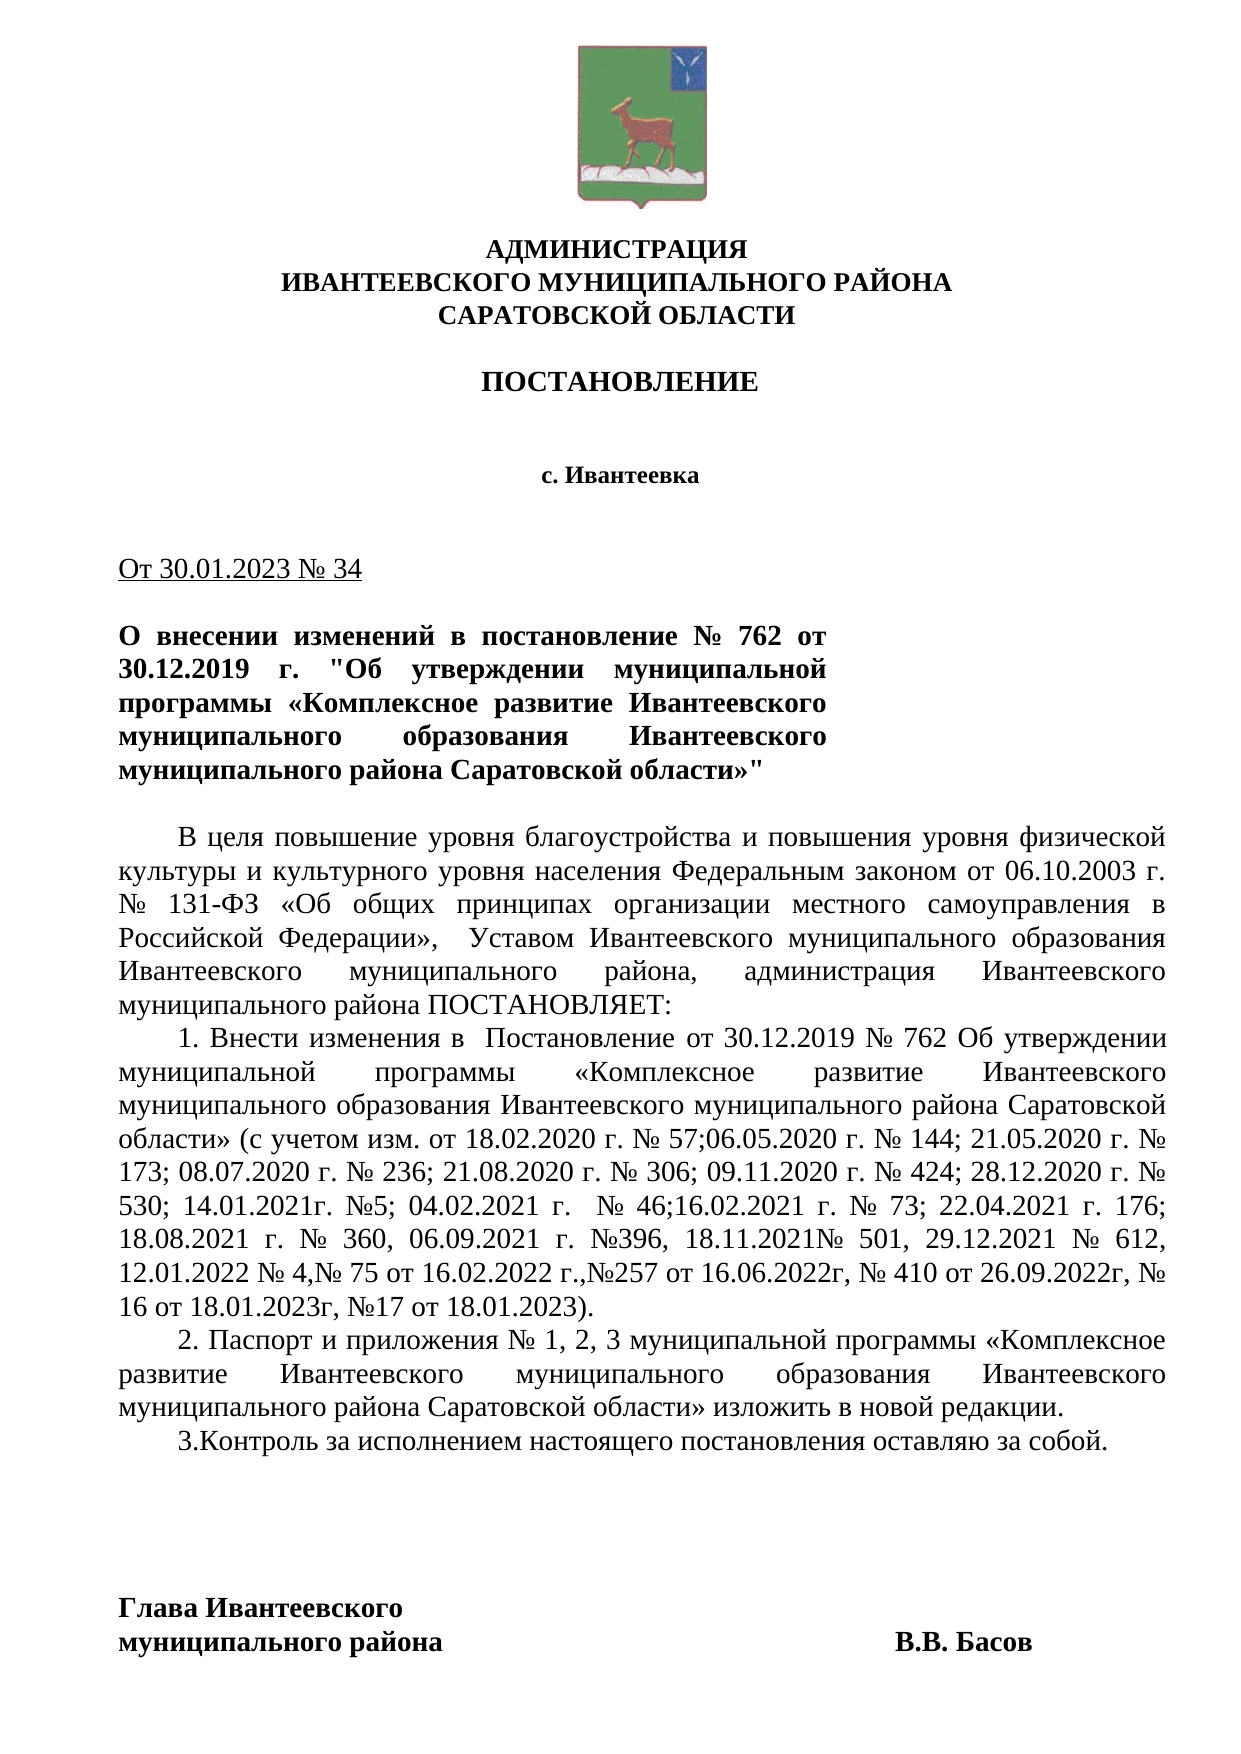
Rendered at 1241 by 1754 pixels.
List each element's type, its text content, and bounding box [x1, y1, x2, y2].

title муниципального района В.В. Басов [118, 1624, 1167, 1658]
title От 30.01.2023 № 34 [118, 551, 709, 584]
title О внесении изменений в постановление № 762 от 30.12.2019 г. "Об утверждении муниципальной программы «Комплексное развитие Ивантеевского муниципального образования Ивантеевского муниципального района Саратовской области»" [118, 618, 827, 786]
title Глава Ивантеевского [118, 1591, 1167, 1624]
text с. Ивантеевка [74, 460, 1167, 488]
title 3.Контроль за исполнением настоящего постановления оставляю за собой. [118, 1423, 1167, 1456]
title В целя повышение уровня благоустройства и повышения уровня физической культуры и культурного уровня населения Федеральным законом от 06.10.2003 г. № 131-ФЗ «Об общих принципах организации местного самоуправления в Российской Федерации», Уставом Ивантеевского муниципального образования Ивантеевского муниципального района, администрация Ивантеевского муниципального района ПОСТАНОВЛЯЕТ: [118, 819, 1167, 1020]
title 2. Паспорт и приложения № 1, 2, 3 муниципальной программы «Комплексное развитие Ивантеевского муниципального образования Ивантеевского муниципального района Саратовской области» изложить в новой редакции. [118, 1322, 1167, 1423]
text ИВАНТЕЕВСКОГО МУНИЦИПАЛЬНОГО РАЙОНА [0, 266, 1240, 297]
text САРАТОВСКОЙ ОБЛАСТИ [0, 299, 1240, 330]
text ПОСТАНОВЛЕНИЕ [74, 364, 1167, 397]
title 1. Внести изменения в Постановление от 30.12.2019 № 762 Об утверждении муниципальной программы «Комплексное развитие Ивантеевского муниципального образования Ивантеевского муниципального района Саратовской области» (с учетом изм. от 18.02.2020 г. № 57;06.05.2020 г. № 144; 21.05.2020 г. № 173; 08.07.2020 г. № 236; 21.08.2020 г. № 306; 09.11.2020 г. № 424; 28.12.2020 г. № 530; 14.01.2021г. №5; 04.02.2021 г. № 46;16.02.2021 г. № 73; 22.04.2021 г. 176; 18.08.2021 г. № 360, 06.09.2021 г. №396, 18.11.2021№ 501, 29.12.2021 № 612, 12.01.2022 № 4,№ 75 от 16.02.2022 г.,№257 от 16.06.2022г, № 410 от 26.09.2022г, № 16 от 18.01.2023г, №17 от 18.01.2023). [118, 1020, 1167, 1322]
text АДМИНИСТРАЦИЯ [0, 233, 1240, 265]
picture [577, 44, 708, 209]
